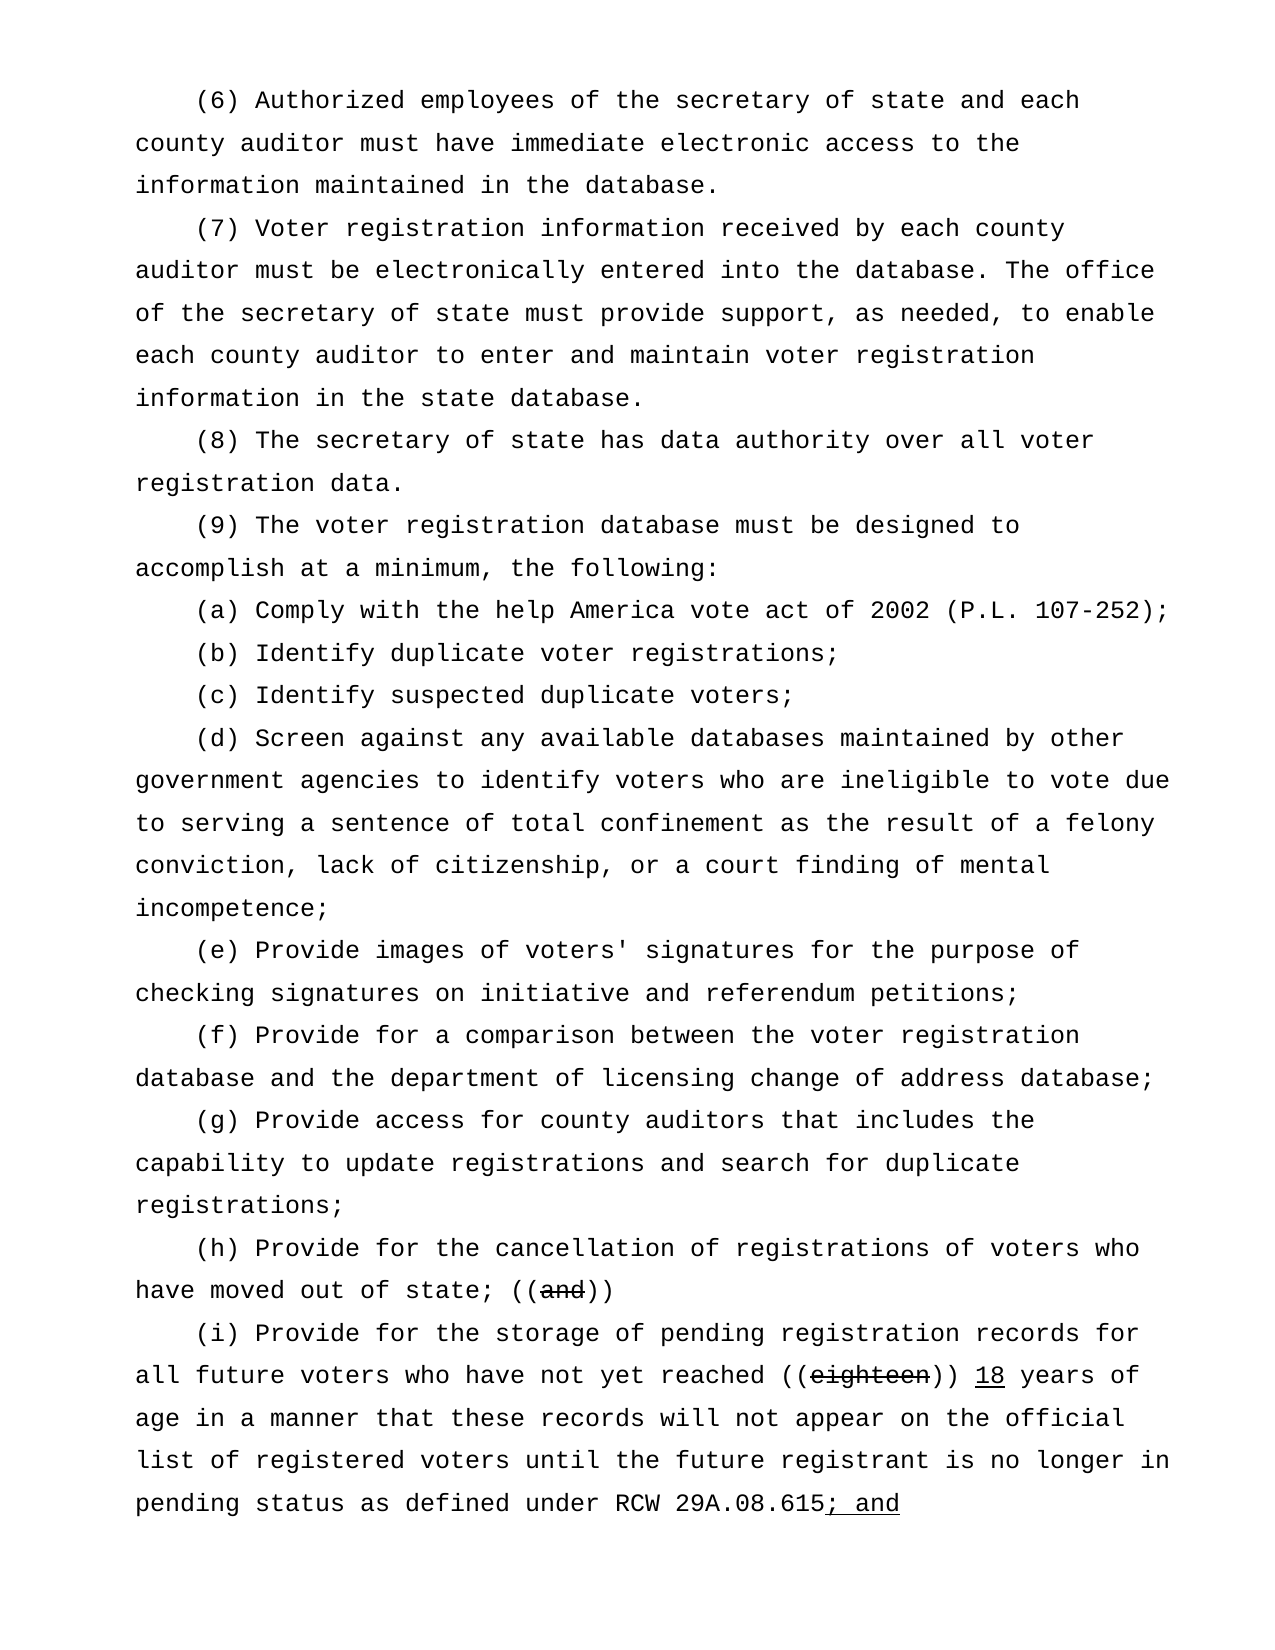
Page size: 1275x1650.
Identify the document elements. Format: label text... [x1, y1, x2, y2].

text (6) Authorized employees of the secretary of state and each county auditor must have immediate electronic access to the information maintained in the database. [135, 75, 1170, 202]
text (a) Comply with the help America vote act of 2002 (P.L. 107-252); [135, 585, 1170, 627]
text (c) Identify suspected duplicate voters; [135, 670, 1170, 712]
text (e) Provide images of voters' signatures for the purpose of checking signatures on initiative and referendum petitions; [135, 925, 1170, 1010]
text (8) The secretary of state has data authority over all voter registration data. [135, 415, 1170, 500]
text (7) Voter registration information received by each county auditor must be electronically entered into the database. The office of the secretary of state must provide support, as needed, to enable each county auditor to enter and maintain voter registration information in the state database. [135, 202, 1170, 415]
text (f) Provide for a comparison between the voter registration database and the department of licensing change of address database; [135, 1010, 1170, 1095]
text (b) Identify duplicate voter registrations; [135, 627, 1170, 670]
text (d) Screen against any available databases maintained by other government agencies to identify voters who are ineligible to vote due to serving a sentence of total confinement as the result of a felony conviction, lack of citizenship, or a court finding of mental incompetence; [135, 712, 1170, 925]
text (9) The voter registration database must be designed to accomplish at a minimum, the following: [135, 500, 1170, 585]
text (i) Provide for the storage of pending registration records for all future voters who have not yet reached ((eighteen)) 18 years of age in a manner that these records will not appear on the official list of registered voters until the future registrant is no longer in pending status as defined under RCW 29A.08.615; and [135, 1307, 1170, 1520]
text (h) Provide for the cancellation of registrations of voters who have moved out of state; ((and)) [135, 1222, 1170, 1307]
text (g) Provide access for county auditors that includes the capability to update registrations and search for duplicate registrations; [135, 1095, 1170, 1222]
